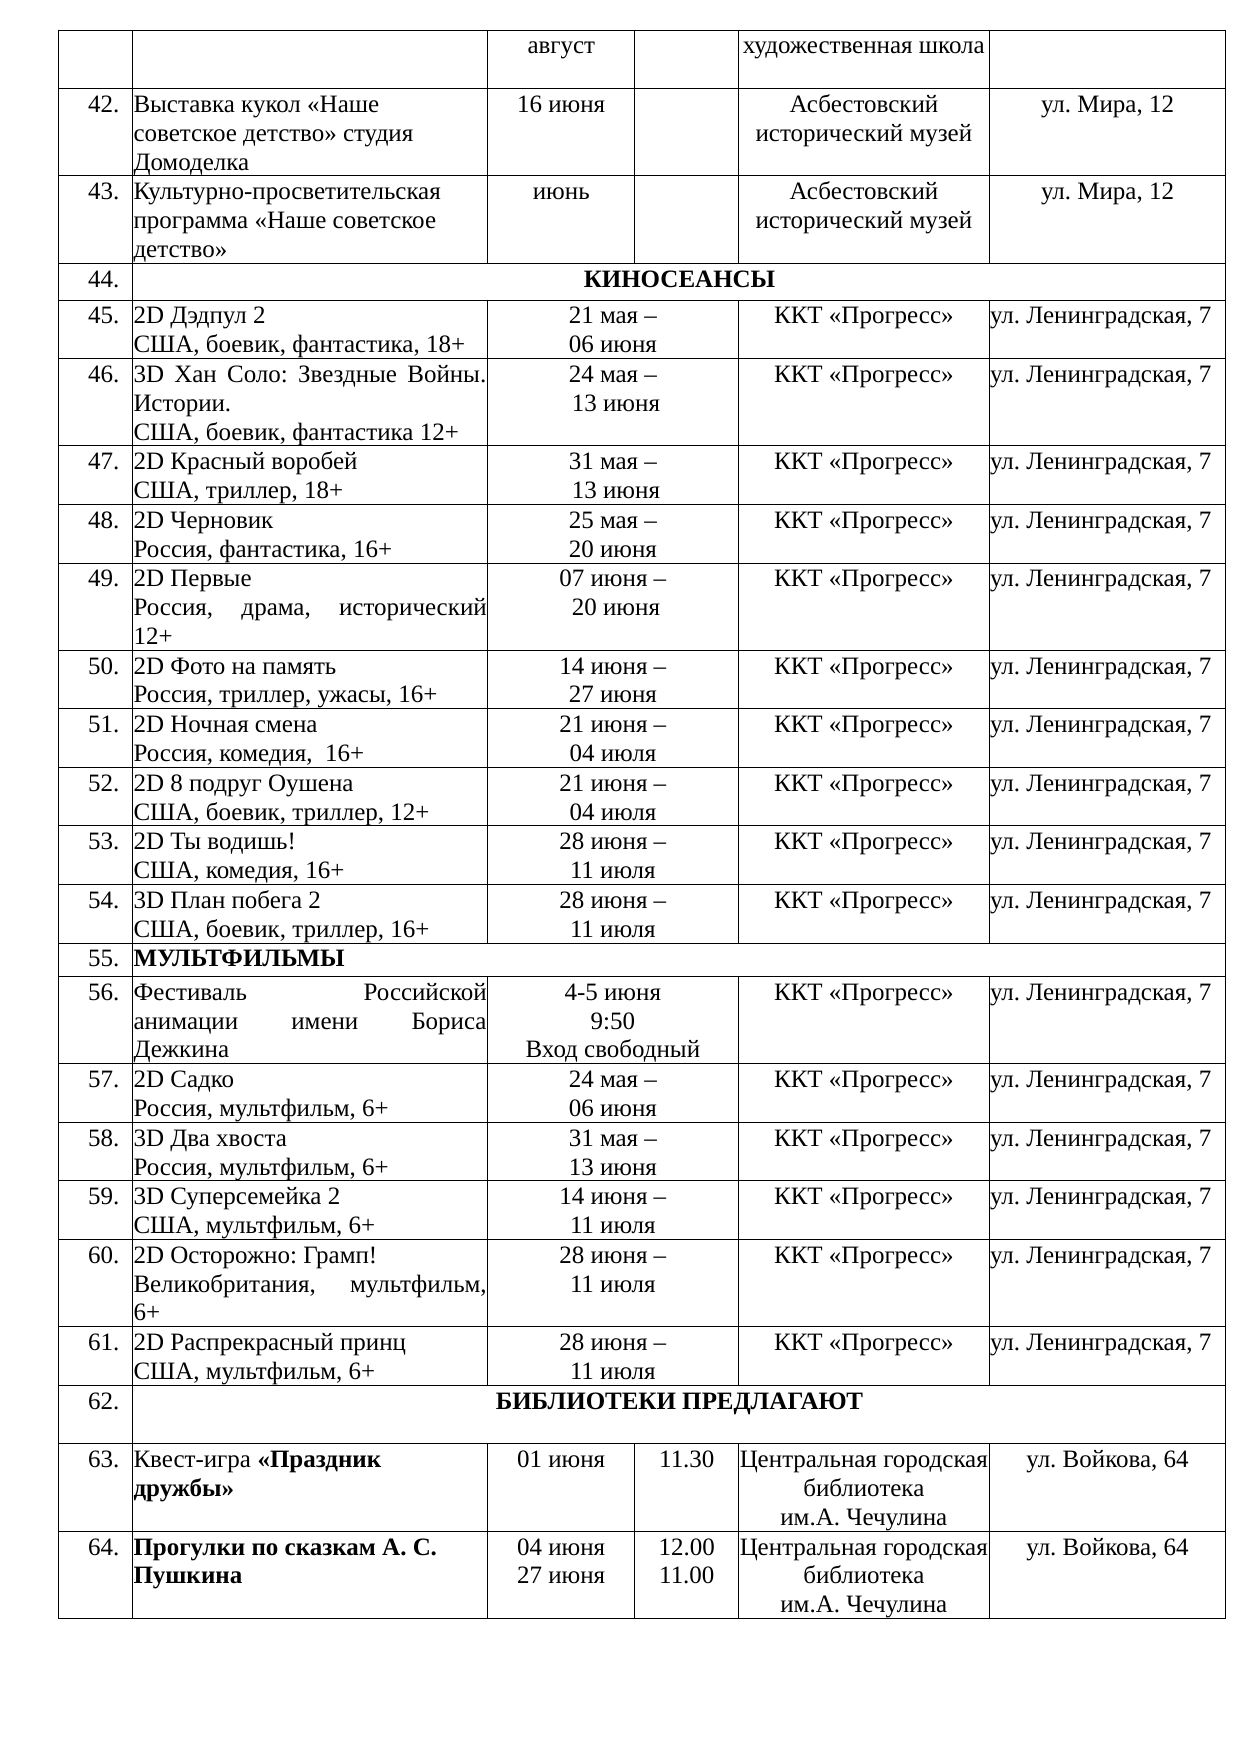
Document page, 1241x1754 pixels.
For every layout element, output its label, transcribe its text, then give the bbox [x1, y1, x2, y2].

table_cell июнь [488, 176, 634, 263]
table_cell 2D Осторожно: Грамп! Великобритания, мультфильм, 6+ [133, 1240, 487, 1326]
table_cell ул. Ленинградская, 7 [990, 826, 1225, 884]
table_cell 21 июня – 04 июля [488, 709, 738, 767]
table_cell [59, 885, 132, 942]
table_cell ул. Ленинградская, 7 [990, 301, 1225, 358]
table_cell 11.30 [635, 1444, 738, 1531]
table_cell [59, 446, 132, 504]
table_cell 14 июня – 27 июня [488, 651, 738, 708]
table_cell [59, 1064, 132, 1122]
table_cell ККТ «Прогресс» [739, 826, 989, 884]
table_cell ул. Ленинградская, 7 [990, 359, 1225, 445]
table_cell ул. Войкова, 64 [990, 1444, 1225, 1531]
table_cell [635, 176, 738, 263]
table_cell [59, 264, 132, 299]
table_cell 2D Красный воробей США, триллер, 18+ [133, 446, 487, 504]
table_cell [59, 505, 132, 562]
table_cell 2D Дэдпул 2 США, боевик, фантастика, 18+ [133, 301, 487, 358]
table_cell ККТ «Прогресс» [739, 301, 989, 358]
table_cell ул. Ленинградская, 7 [990, 768, 1225, 825]
table_cell ККТ «Прогресс» [739, 768, 989, 825]
table_cell [59, 944, 132, 976]
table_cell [990, 31, 1225, 88]
table_cell 24 мая – 13 июня [488, 359, 738, 445]
table_cell Прогулки по сказкам А. С. Пушкина [133, 1532, 487, 1618]
table_cell ул. Ленинградская, 7 [990, 505, 1225, 562]
table_cell 2D 8 подруг Оушена США, боевик, триллер, 12+ [133, 768, 487, 825]
table_cell ул. Ленинградская, 7 [990, 1240, 1225, 1326]
table_cell ККТ «Прогресс» [739, 1123, 989, 1180]
table_cell ул. Ленинградская, 7 [990, 709, 1225, 767]
table_cell 28 июня – 11 июля [488, 826, 738, 884]
table_cell [59, 301, 132, 358]
table_cell [59, 89, 132, 175]
table_cell [59, 176, 132, 263]
table_cell [59, 768, 132, 825]
table_cell ККТ «Прогресс» [739, 564, 989, 650]
table_cell 3D Суперсемейка 2 США, мультфильм, 6+ [133, 1181, 487, 1239]
table_cell ул. Войкова, 64 [990, 1532, 1225, 1618]
table_cell [59, 1532, 132, 1618]
table_cell ул. Мира, 12 [990, 176, 1225, 263]
table_cell июнь июль август [488, 31, 634, 88]
table_cell ул. Ленинградская, 7 [990, 1123, 1225, 1180]
table_cell Фестиваль Российской анимации имени Бориса Дежкина [133, 977, 487, 1063]
table_cell БИБЛИОТЕКИ ПРЕДЛАГАЮТ [133, 1386, 1225, 1443]
table_cell 14 июня – 11 июля [488, 1181, 738, 1239]
table_cell ККТ «Прогресс» [739, 1240, 989, 1326]
table_cell [59, 977, 132, 1063]
table_cell ККТ «Прогресс» [739, 709, 989, 767]
table_cell Квест-игра «Праздник дружбы» [133, 1444, 487, 1531]
table_cell 31 мая – 13 июня [488, 1123, 738, 1180]
table_cell [59, 1240, 132, 1326]
table_cell [59, 359, 132, 445]
table_cell 07 июня – 20 июня [488, 564, 738, 650]
table_cell [635, 31, 738, 88]
table_cell МУЛЬТФИЛЬМЫ [133, 944, 1225, 976]
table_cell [739, 1532, 989, 1618]
table_cell ул. Ленинградская, 7 [990, 564, 1225, 650]
table_cell 2D Первые Россия, драма, исторический 12+ [133, 564, 487, 650]
table_cell 3D Два хвоста Россия, мультфильм, 6+ [133, 1123, 487, 1180]
table_cell ул. Ленинградская, 7 [990, 1064, 1225, 1122]
table_cell ул. Ленинградская, 7 [990, 446, 1225, 504]
table_cell [59, 1123, 132, 1180]
table_cell 3D Хан Соло: Звездные Войны. Истории. США, боевик, фантастика 12+ [133, 359, 487, 445]
table_cell 28 июня – 11 июля [488, 885, 738, 942]
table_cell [739, 31, 989, 88]
table_cell 25 мая – 20 июня [488, 505, 738, 562]
table_cell [59, 651, 132, 708]
table_cell 2D Фото на память Россия, триллер, ужасы, 16+ [133, 651, 487, 708]
table_cell ККТ «Прогресс» [739, 505, 989, 562]
table_cell ул. Ленинградская, 7 [990, 977, 1225, 1063]
table_cell 2D Садко Россия, мультфильм, 6+ [133, 1064, 487, 1122]
table_cell 28 июня – 11 июля [488, 1327, 738, 1385]
table_cell ККТ «Прогресс» [739, 651, 989, 708]
table_cell ул. Ленинградская, 7 [990, 651, 1225, 708]
table_cell Культурно-просветительская программа «Наше советское детство» [133, 176, 487, 263]
table_cell Выставка кукол «Наше советское детство» студия Домоделка [133, 89, 487, 175]
table_cell Асбестовский исторический музей [739, 89, 989, 175]
table_cell ККТ «Прогресс» [739, 1327, 989, 1385]
table_cell ККТ «Прогресс» [739, 446, 989, 504]
table_cell [59, 1444, 132, 1531]
table_cell [635, 89, 738, 175]
table_cell [59, 1181, 132, 1239]
table_cell ККТ «Прогресс» [739, 1064, 989, 1122]
table_cell [59, 1386, 132, 1443]
table_cell [59, 564, 132, 650]
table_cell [133, 31, 487, 88]
table_cell [59, 1327, 132, 1385]
table_cell ул. Ленинградская, 7 [990, 1327, 1225, 1385]
table_cell Асбестовский исторический музей [739, 176, 989, 263]
table_cell 21 июня – 04 июля [488, 768, 738, 825]
table_cell [59, 826, 132, 884]
table_cell 2D Распрекрасный принц США, мультфильм, 6+ [133, 1327, 487, 1385]
table_cell 12.00 11.00 [635, 1532, 738, 1618]
table_cell 01 июня [488, 1444, 634, 1531]
table_cell 28 июня – 11 июля [488, 1240, 738, 1326]
table_cell ККТ «Прогресс» [739, 885, 989, 942]
table_cell 21 мая – 06 июня [488, 301, 738, 358]
table_cell 4-5 июня 9:50 Вход свободный [488, 977, 738, 1063]
table_cell [59, 31, 132, 88]
table_cell [1226, 1385, 1240, 1443]
table_cell 04 июня 27 июня [488, 1532, 634, 1618]
table_cell 31 мая – 13 июня [488, 446, 738, 504]
table_cell ККТ «Прогресс» [739, 1181, 989, 1239]
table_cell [739, 1444, 989, 1531]
table_cell ККТ «Прогресс» [739, 977, 989, 1063]
table_cell [59, 709, 132, 767]
table_cell 2D Ночная смена Россия, комедия, 16+ [133, 709, 487, 767]
table_cell ул. Ленинградская, 7 [990, 885, 1225, 942]
table_cell ул. Ленинградская, 7 [990, 1181, 1225, 1239]
table_cell 2D Ты водишь! США, комедия, 16+ [133, 826, 487, 884]
table_cell 24 мая – 06 июня [488, 1064, 738, 1122]
table_cell КИНОСЕАНСЫ [133, 264, 1225, 299]
table_cell 2D Черновик Россия, фантастика, 16+ [133, 505, 487, 562]
table_cell 3D План побега 2 США, боевик, триллер, 16+ [133, 885, 487, 942]
table_cell 16 июня [488, 89, 634, 175]
table_cell ул. Мира, 12 [990, 89, 1225, 175]
table_cell ККТ «Прогресс» [739, 359, 989, 445]
